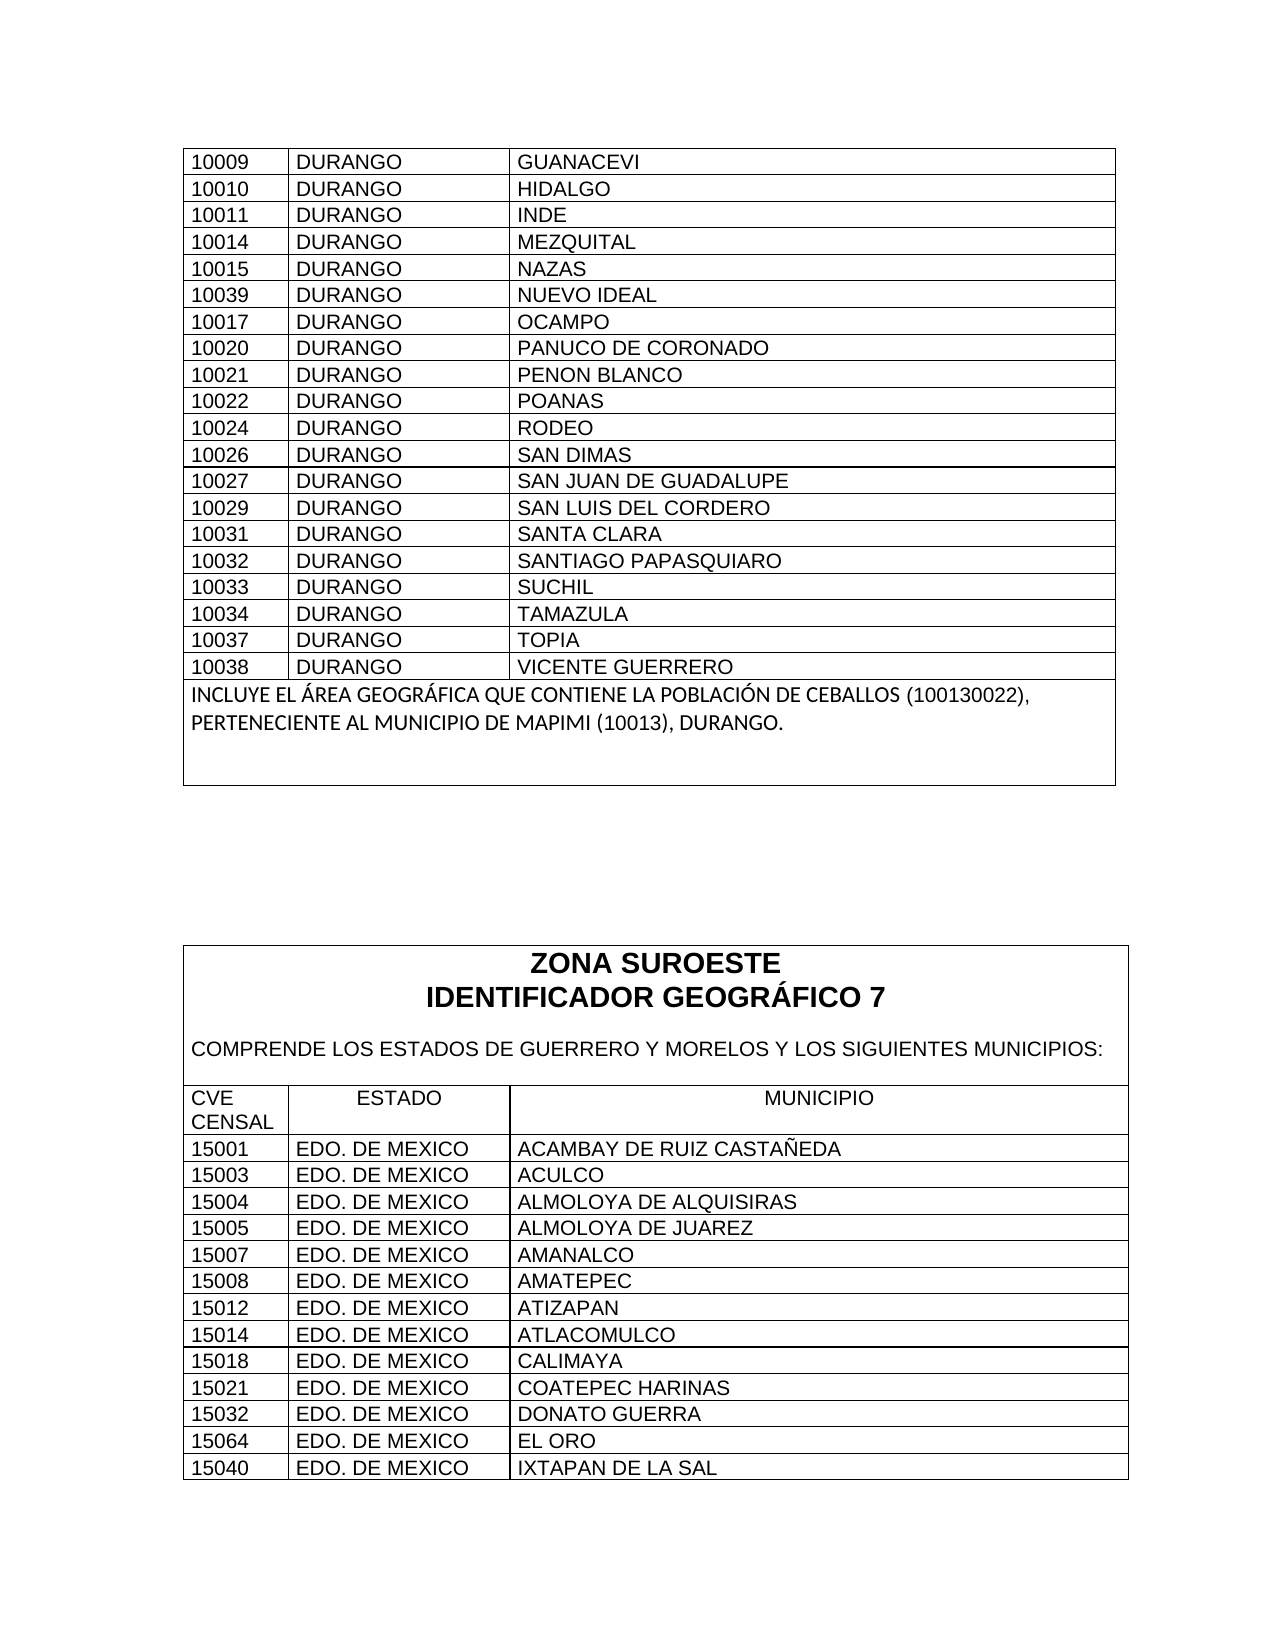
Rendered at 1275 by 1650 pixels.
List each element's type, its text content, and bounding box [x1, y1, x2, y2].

table_cell SANTA CLARA [510, 521, 1115, 546]
table_cell EDO. DE MEXICO [289, 1215, 509, 1240]
table_cell COATEPEC HARINAS [511, 1374, 1128, 1399]
table_cell 10026 [184, 441, 288, 466]
table_cell 15032 [184, 1401, 288, 1426]
table_cell INDE [510, 202, 1115, 227]
table_cell 10022 [184, 388, 288, 413]
table_cell EDO. DE MEXICO [289, 1401, 509, 1426]
table_cell SAN DIMAS [510, 441, 1115, 466]
table_cell DURANGO [289, 202, 509, 227]
table_cell DURANGO [289, 228, 509, 254]
table_cell DURANGO [289, 255, 509, 280]
table_cell 10010 [184, 175, 288, 201]
table_cell 15012 [184, 1294, 288, 1320]
table_cell POANAS [510, 388, 1115, 413]
table_cell VICENTE GUERRERO [510, 653, 1115, 679]
table_cell SAN LUIS DEL CORDERO [510, 494, 1115, 519]
table_cell DURANGO [289, 468, 509, 493]
table_cell EDO. DE MEXICO [289, 1374, 509, 1399]
table_cell 15001 [184, 1135, 288, 1161]
table_cell AMATEPEC [511, 1268, 1128, 1293]
table_cell MEZQUITAL [510, 228, 1115, 254]
table_cell AMANALCO [511, 1241, 1128, 1267]
table_cell TAMAZULA [510, 600, 1115, 626]
table_cell DURANGO [289, 414, 509, 440]
table_cell DURANGO [289, 335, 509, 360]
table_cell 15004 [184, 1188, 288, 1214]
table_cell 10038 [184, 653, 288, 679]
table_cell DURANGO [289, 149, 509, 174]
table_cell EDO. DE MEXICO [289, 1268, 509, 1293]
table_cell EDO. DE MEXICO [289, 1348, 509, 1373]
table_cell EDO. DE MEXICO [289, 1454, 509, 1479]
table_cell 10024 [184, 414, 288, 440]
table_cell 15040 [184, 1454, 288, 1479]
table_cell ALMOLOYA DE ALQUISIRAS [511, 1188, 1128, 1214]
table_cell ESTADO [289, 1086, 509, 1134]
table_cell 15018 [184, 1348, 288, 1373]
table_cell PENON BLANCO [510, 361, 1115, 387]
table_cell ACULCO [511, 1162, 1128, 1187]
table_cell DURANGO [289, 308, 509, 333]
table_cell EDO. DE MEXICO [289, 1321, 509, 1346]
table_cell CALIMAYA [511, 1348, 1128, 1373]
table_cell 15007 [184, 1241, 288, 1267]
table_header ZONA SUROESTE IDENTIFICADOR GEOGRÁFICO 7 COMPRENDE LOS ESTADOS DE GUERRERO Y MORELOS Y LOS SIGUIENTES MUNICIPIOS: [184, 946, 1128, 1085]
table_cell CVE CENSAL [184, 1086, 288, 1134]
table_cell 15008 [184, 1268, 288, 1293]
table_cell HIDALGO [510, 175, 1115, 201]
table_cell ATIZAPAN [511, 1294, 1128, 1320]
table_cell 15005 [184, 1215, 288, 1240]
table_cell DURANGO [289, 653, 509, 679]
table_cell 10027 [184, 468, 288, 493]
table_cell 10033 [184, 574, 288, 599]
table_cell DURANGO [289, 521, 509, 546]
table_cell 10017 [184, 308, 288, 333]
table_cell 15014 [184, 1321, 288, 1346]
table_cell EDO. DE MEXICO [289, 1241, 509, 1267]
table_cell ALMOLOYA DE JUAREZ [511, 1215, 1128, 1240]
table_cell EDO. DE MEXICO [289, 1188, 509, 1214]
table_cell 10032 [184, 547, 288, 573]
table_cell DURANGO [289, 494, 509, 519]
table_cell PANUCO DE CORONADO [510, 335, 1115, 360]
table_cell SAN JUAN DE GUADALUPE [510, 468, 1115, 493]
table_cell ATLACOMULCO [511, 1321, 1128, 1346]
table_cell ACAMBAY DE RUIZ CASTAÑEDA [511, 1135, 1128, 1161]
table_cell RODEO [510, 414, 1115, 440]
table_cell DURANGO [289, 281, 509, 307]
table_cell 10020 [184, 335, 288, 360]
table_cell 15064 [184, 1427, 288, 1453]
table_cell 10029 [184, 494, 288, 519]
table_cell 10014 [184, 228, 288, 254]
table_cell 15003 [184, 1162, 288, 1187]
table_cell NUEVO IDEAL [510, 281, 1115, 307]
table_cell TOPIA [510, 627, 1115, 652]
table_cell SUCHIL [510, 574, 1115, 599]
table_cell 10039 [184, 281, 288, 307]
table_cell MUNICIPIO [511, 1086, 1128, 1134]
table_cell 10037 [184, 627, 288, 652]
table_cell EDO. DE MEXICO [289, 1294, 509, 1320]
table_cell GUANACEVI [510, 149, 1115, 174]
table_cell DURANGO [289, 600, 509, 626]
table_cell 10015 [184, 255, 288, 280]
table_cell INCLUYE EL ÁREA GEOGRÁFICA QUE CONTIENE LA POBLACIÓN DE CEBALLOS (100130022), PERTENECIENTE AL MUNICIPIO DE MAPIMI (10013), DURANGO. [184, 680, 1115, 785]
table_cell SANTIAGO PAPASQUIARO [510, 547, 1115, 573]
table_cell DURANGO [289, 574, 509, 599]
table_cell DURANGO [289, 361, 509, 387]
table_cell 10034 [184, 600, 288, 626]
table_cell 10011 [184, 202, 288, 227]
table_cell EL ORO [511, 1427, 1128, 1453]
table_cell DURANGO [289, 388, 509, 413]
table_cell EDO. DE MEXICO [289, 1162, 509, 1187]
table_cell NAZAS [510, 255, 1115, 280]
table_cell 10031 [184, 521, 288, 546]
table_cell DURANGO [289, 175, 509, 201]
table_cell IXTAPAN DE LA SAL [511, 1454, 1128, 1479]
table_cell DURANGO [289, 627, 509, 652]
table_cell 10009 [184, 149, 288, 174]
table_cell 15021 [184, 1374, 288, 1399]
table_cell EDO. DE MEXICO [289, 1135, 509, 1161]
table_cell DONATO GUERRA [511, 1401, 1128, 1426]
table_cell DURANGO [289, 441, 509, 466]
table_cell DURANGO [289, 547, 509, 573]
table_cell EDO. DE MEXICO [289, 1427, 509, 1453]
table_cell 10021 [184, 361, 288, 387]
table_cell OCAMPO [510, 308, 1115, 333]
